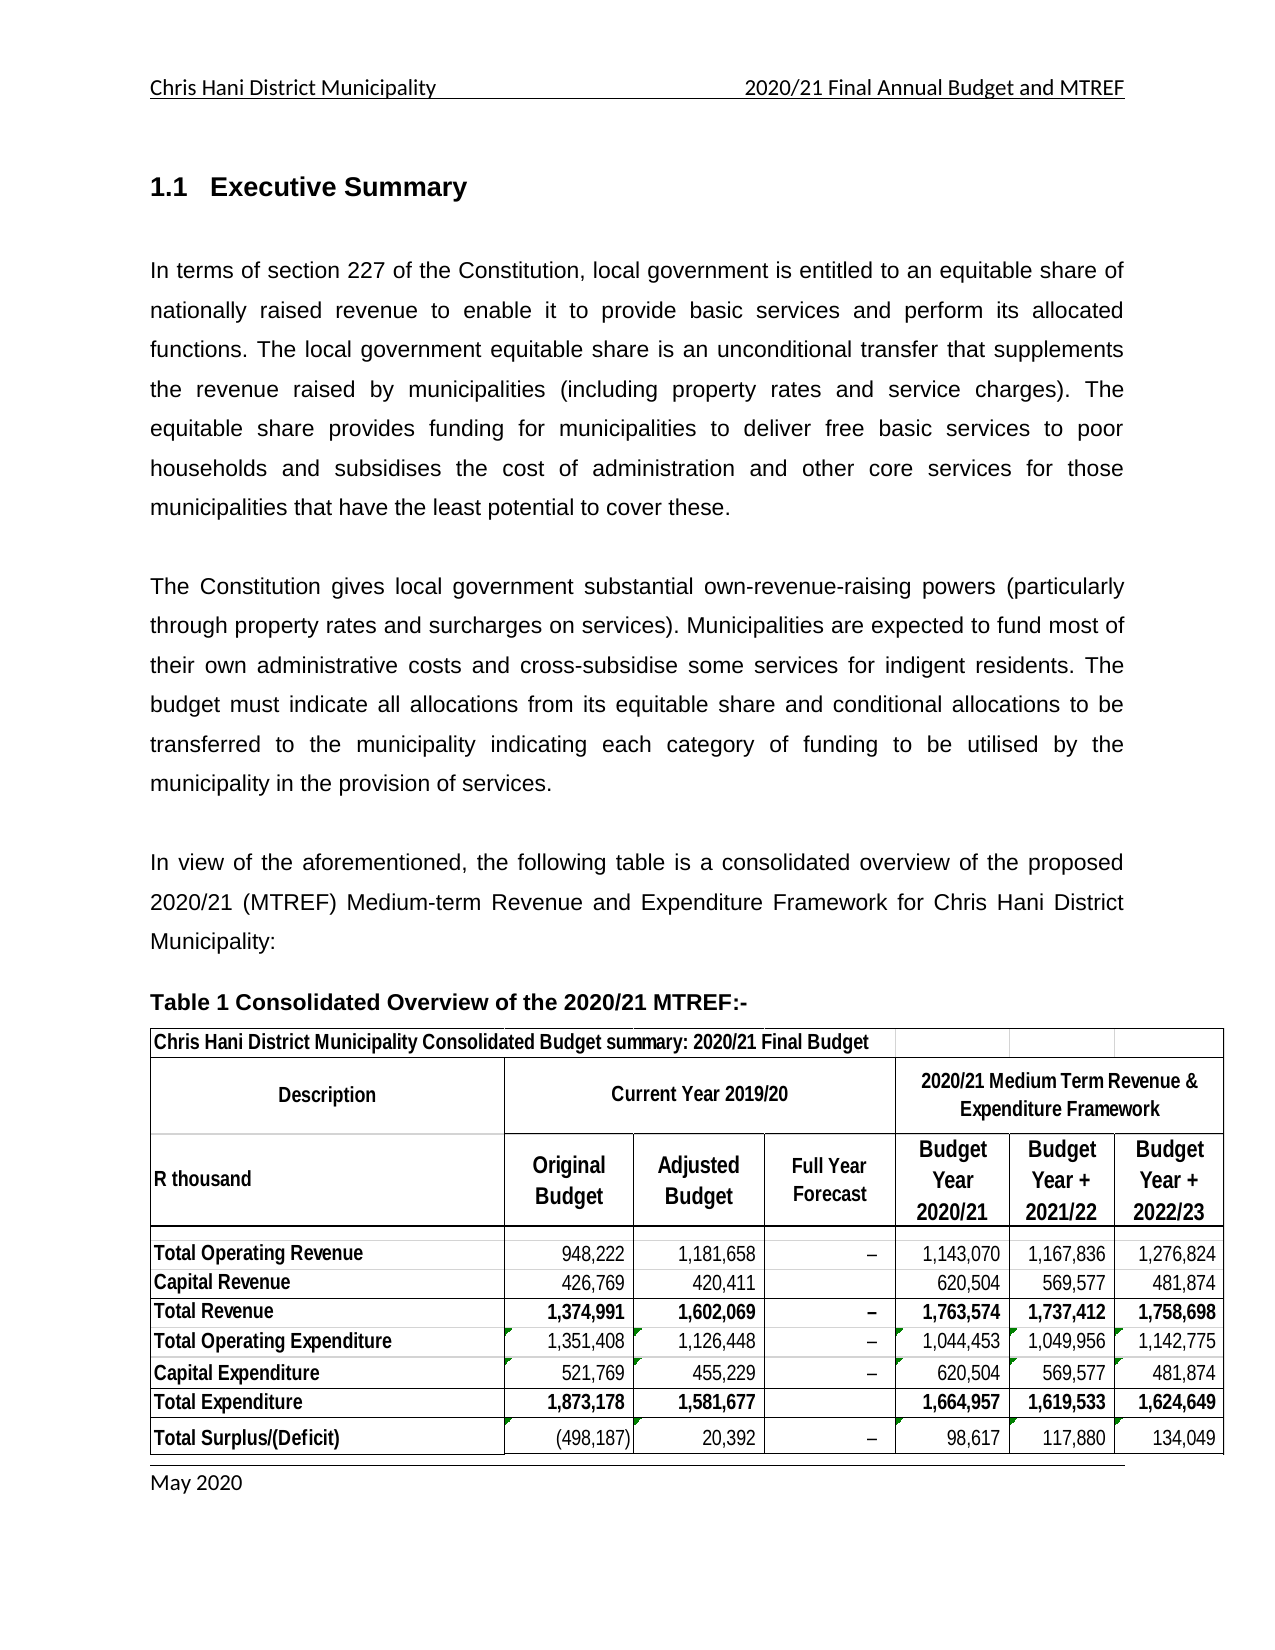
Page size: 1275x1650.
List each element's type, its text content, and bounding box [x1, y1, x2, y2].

text In terms of section 227 of the Constitution, local government is entitled to an equitable share of nationally raised revenue to enable it to provide basic services and perform its allocated functions. The local government equitable share is an unconditional transfer that supplements the revenue raised by municipalities (including property rates and service charges). The equitable share provides funding for municipalities to deliver free basic services to poor households and subsidises the cost of administration and other core services for those municipalities that have the least potential to cover these. [150, 257, 1125, 520]
subtitle Table 1 Consolidated Overview of the 2020/21 MTREF:- [150, 989, 1125, 1015]
subtitle Executive Summary [150, 171, 1125, 202]
text The Constitution gives local government substantial own-revenue-raising powers (particularly through property rates and surcharges on services). Municipalities are expected to fund most of their own administrative costs and cross-subsidise some services for indigent residents. The budget must indicate all allocations from its equitable share and conditional allocations to be transferred to the municipality indicating each category of funding to be utilised by the municipality in the provision of services. [150, 573, 1125, 797]
text In view of the aforementioned, the following table is a consolidated overview of the proposed 2020/21 (MTREF) Medium-term Revenue and Expenditure Framework for Chris Hani District Municipality: [150, 849, 1125, 955]
